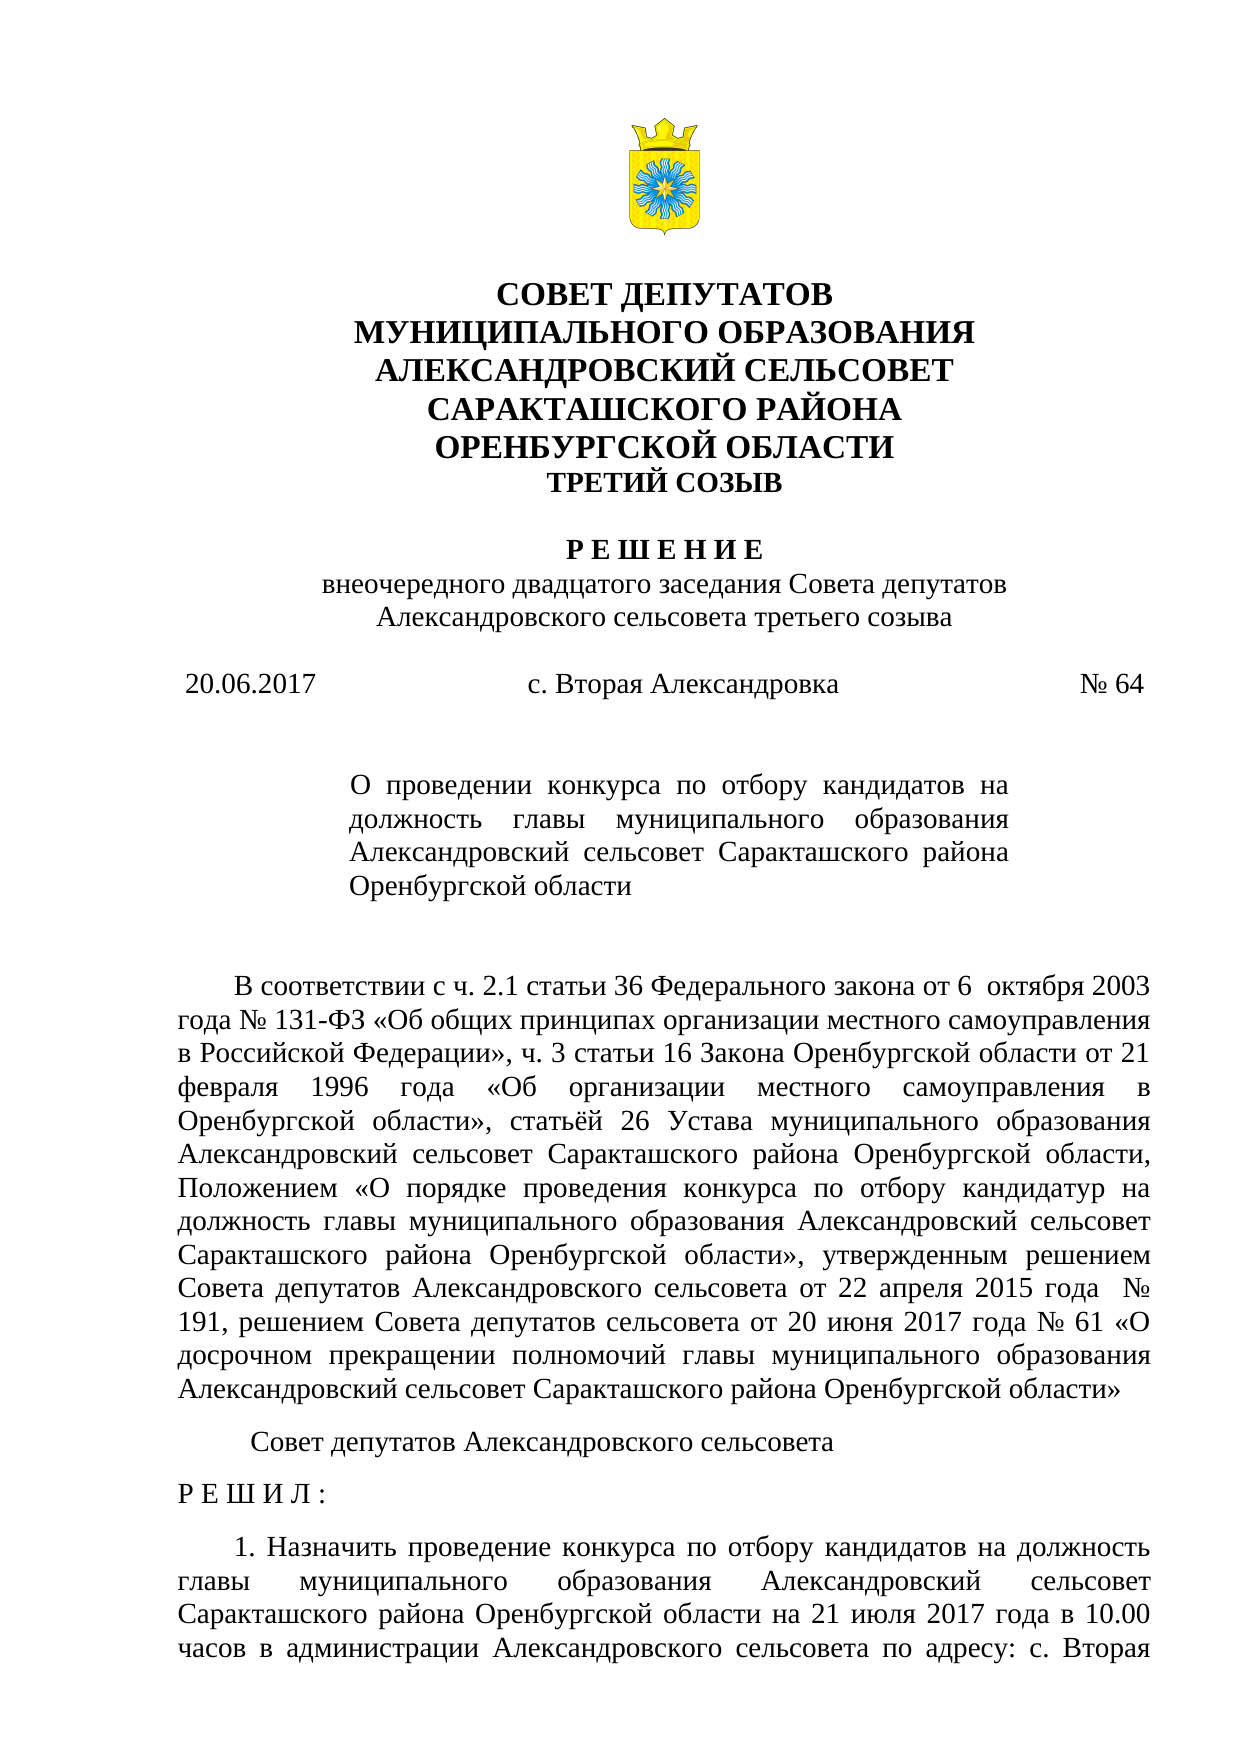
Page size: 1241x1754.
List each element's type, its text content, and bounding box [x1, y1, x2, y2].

table_header О проведении конкурса по отбору кандидатов на должность главы муниципального образования Александровский сельсовет Саракташского района Оренбургской области [339, 767, 1030, 901]
text СОВЕТ ДЕПУТАТОВ [177, 274, 1152, 312]
text 20.06.2017 с. Вторая Александровка № 64 [177, 667, 1152, 700]
text МУНИЦИПАЛЬНОГО ОБРАЗОВАНИЯ [177, 312, 1152, 350]
picture [629, 118, 700, 236]
text внеочередного двадцатого заседания Совета депутатов [177, 566, 1152, 599]
text В соответствии с ч. 2.1 статьи 36 Федерального закона от 6 октября 2003 года № 131-ФЗ «Об общих принципах организации местного самоуправления в Российской Федерации», ч. 3 статьи 16 Закона Оренбургской области от 21 февраля 1996 года «Об организации местного самоуправления в Оренбургской области», статьёй 26 Устава муниципального образования Александровский сельсовет Саракташского района Оренбургской области, Положением «О порядке проведения конкурса по отбору кандидатур на должность главы муниципального образования Александровский сельсовет Саракташского района Оренбургской области», утвержденным решением Совета депутатов Александровского сельсовета от 22 апреля 2015 года № 191, решением Совета депутатов сельсовета от 20 июня 2017 года № 61 «О досрочном прекращении полномочий главы муниципального образования Александровский сельсовет Саракташского района Оренбургской области» [177, 968, 1152, 1404]
text Александровского сельсовета третьего созыва [177, 599, 1152, 633]
text САРАКТАШСКОГО РАЙОНА [177, 389, 1152, 427]
text ТРЕТИЙ СОЗЫВ [177, 465, 1152, 499]
text ОРЕНБУРГСКОЙ ОБЛАСТИ [177, 427, 1152, 465]
text Р Е Ш Е Н И Е [177, 532, 1152, 566]
subtitle Совет депутатов Александровского сельсовета [177, 1424, 1152, 1457]
text Р Е Ш И Л : [177, 1476, 1152, 1510]
text АЛЕКСАНДРОВСКИЙ СЕЛЬСОВЕТ [177, 350, 1152, 389]
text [177, 1529, 1152, 1663]
